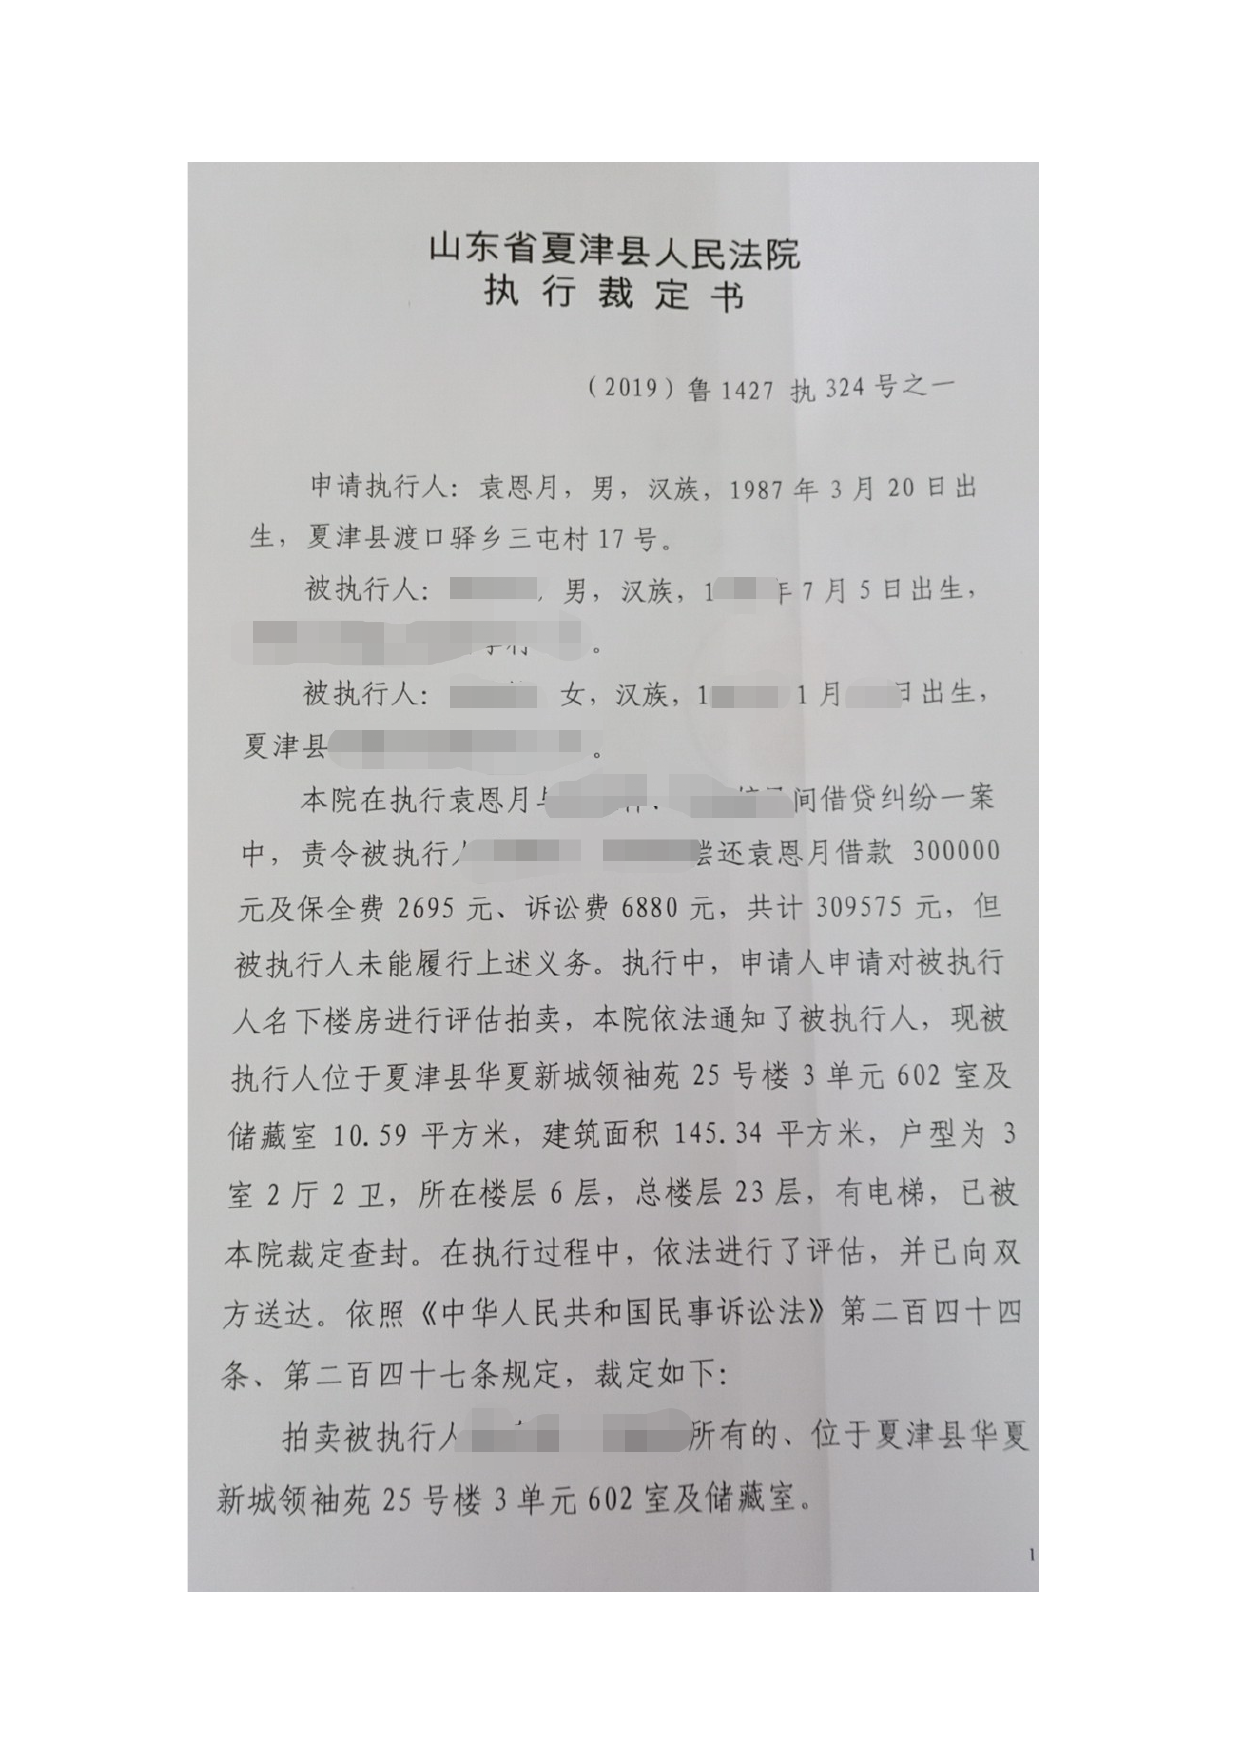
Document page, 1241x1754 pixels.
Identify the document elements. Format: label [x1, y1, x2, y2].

picture [187, 162, 1039, 1592]
